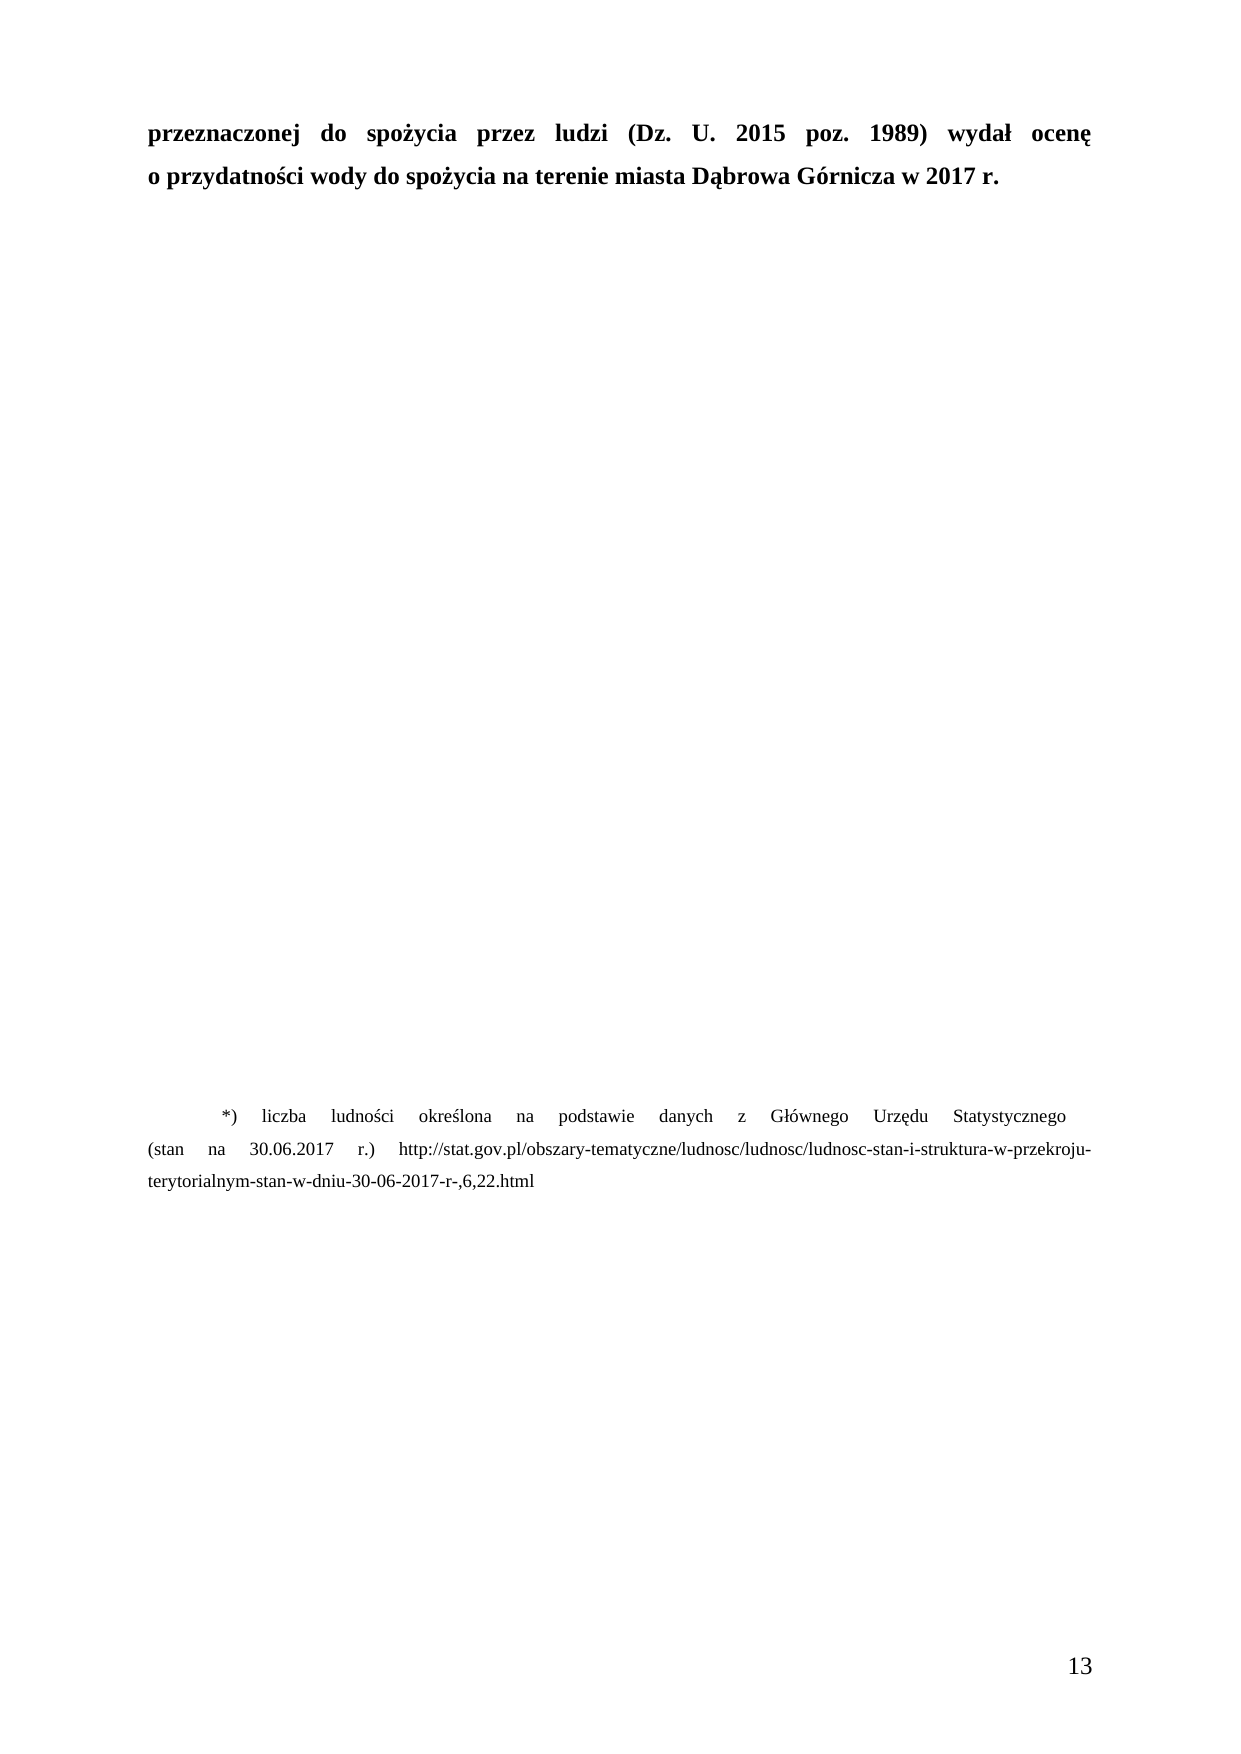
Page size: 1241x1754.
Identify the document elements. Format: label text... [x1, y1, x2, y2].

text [148, 118, 1092, 190]
text *) liczba ludności określona na podstawie danych z Głównego Urzędu Statystycznego (stan na 30.06.2017 r.) http://stat.gov.pl/obszary-tematyczne/ludnosc/ludnosc/ludnosc-stan-i-struktura-w-przekroju-terytorialnym-stan-w-dniu-30-06-2017-r-,6,22.html [148, 1105, 1092, 1192]
